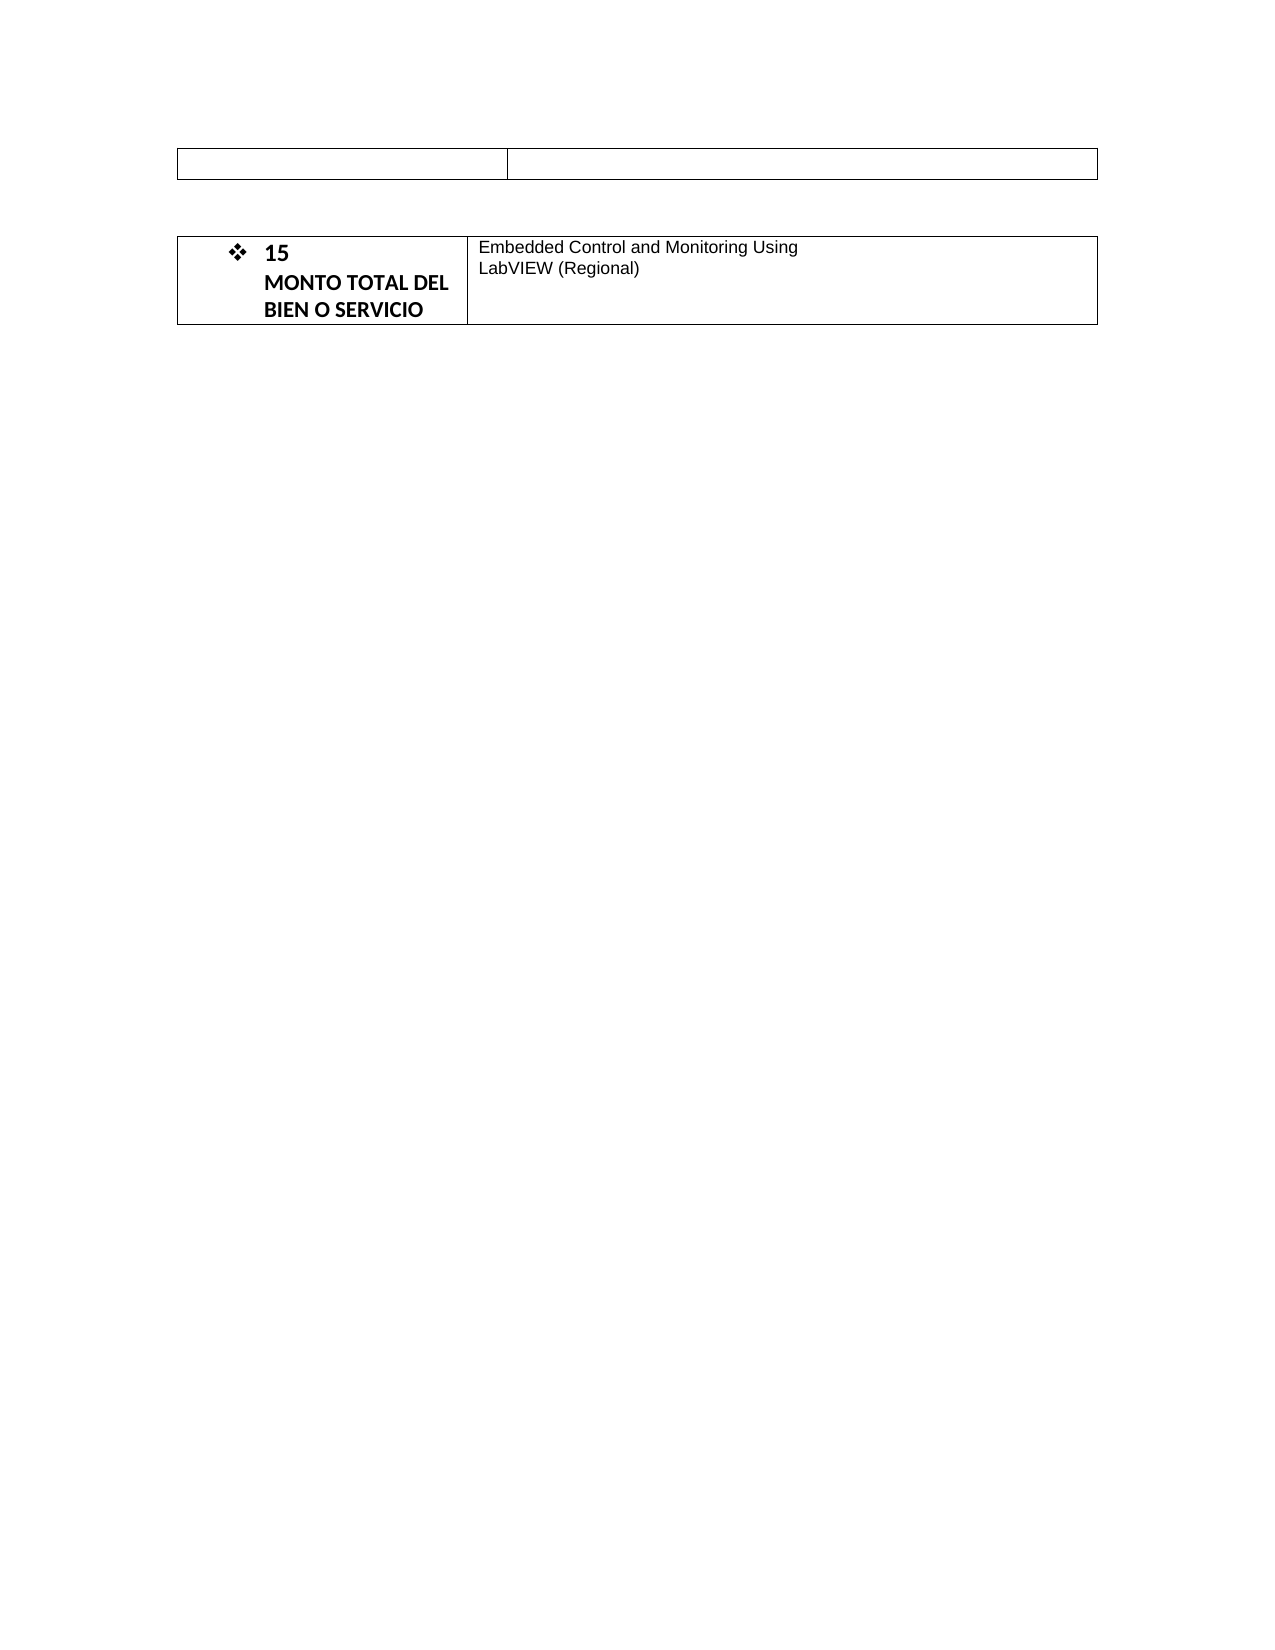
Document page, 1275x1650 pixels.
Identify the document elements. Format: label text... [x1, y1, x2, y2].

table_header Embedded Control and Monitoring Using LabVIEW (Regional) [468, 237, 1097, 324]
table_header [508, 149, 1097, 179]
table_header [178, 149, 507, 179]
table_header 15 MONTO TOTAL DEL BIEN O SERVICIO [178, 237, 467, 324]
